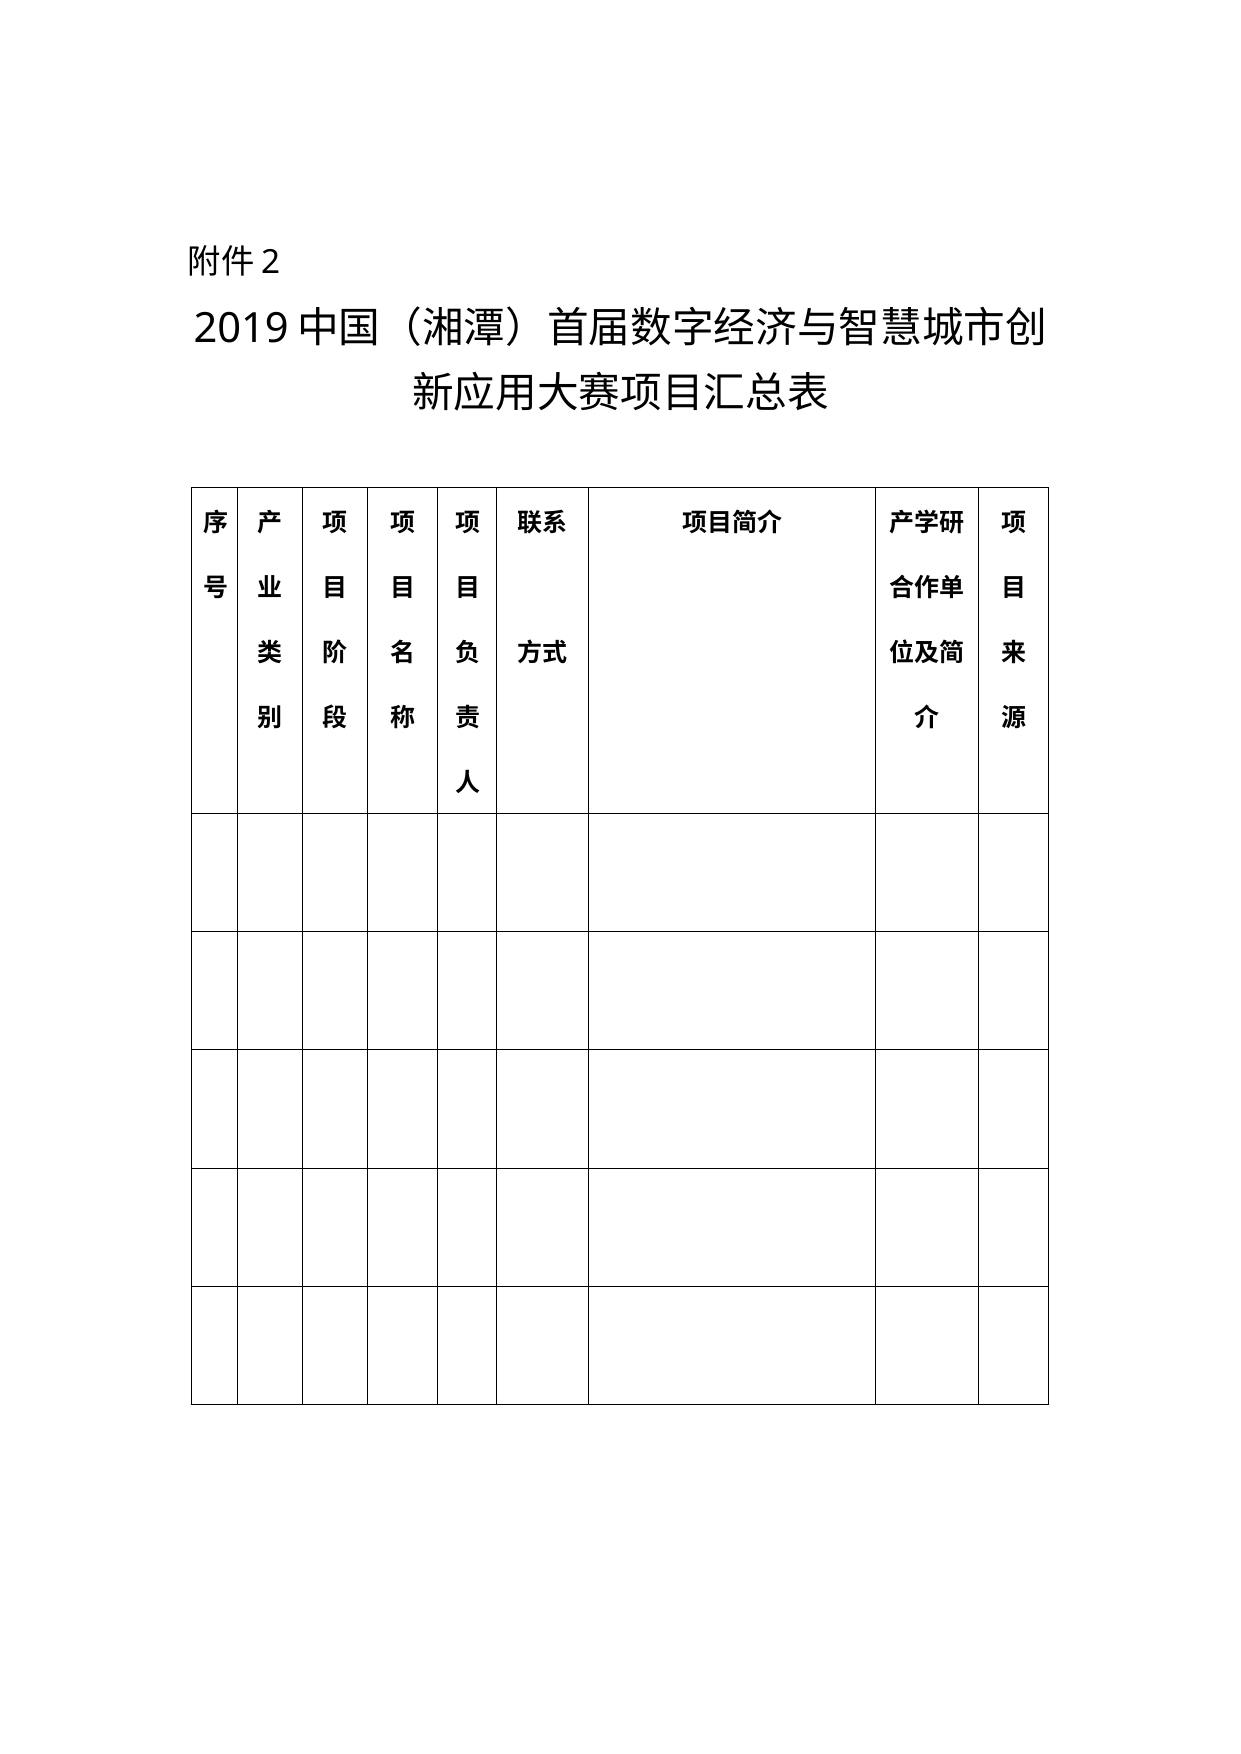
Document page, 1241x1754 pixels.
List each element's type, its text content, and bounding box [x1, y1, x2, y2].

table_cell [238, 1169, 302, 1286]
table_cell [497, 1287, 588, 1404]
table_cell [238, 932, 302, 1049]
table_cell [876, 932, 978, 1049]
table_cell [303, 1169, 367, 1286]
table_cell [192, 1169, 237, 1286]
table_cell [589, 932, 875, 1049]
table_cell [303, 932, 367, 1049]
table_cell [238, 1287, 302, 1404]
table_cell [192, 932, 237, 1049]
table_cell [589, 1169, 875, 1286]
table_cell [303, 814, 367, 931]
table_cell [368, 1050, 437, 1167]
table_cell [876, 1169, 978, 1286]
table_cell [368, 1287, 437, 1404]
table_cell [979, 1287, 1048, 1404]
table_header 项目 阶段 [303, 488, 367, 813]
table_cell [497, 814, 588, 931]
table_cell [192, 1050, 237, 1167]
table_cell [238, 1050, 302, 1167]
table_header 产业 类别 [238, 488, 302, 813]
text 附件2 [187, 227, 1053, 292]
table_cell [192, 1287, 237, 1404]
table_cell [368, 1169, 437, 1286]
table_header 产学研合作单位及简介 [876, 488, 978, 813]
table_cell [438, 814, 496, 931]
table_cell [238, 814, 302, 931]
table_header 联系方式 [497, 488, 588, 813]
table_cell [497, 1050, 588, 1167]
table_header 项目 名称 [368, 488, 437, 813]
table_cell [368, 814, 437, 931]
table_cell [192, 814, 237, 931]
table_cell [438, 1287, 496, 1404]
table_header 项目 来源 [979, 488, 1048, 813]
table_cell [876, 1287, 978, 1404]
table_cell [589, 814, 875, 931]
table_cell [589, 1050, 875, 1167]
table_cell [979, 814, 1048, 931]
table_cell [979, 1169, 1048, 1286]
table_cell [438, 1050, 496, 1167]
table_cell [979, 1050, 1048, 1167]
table_cell [876, 1050, 978, 1167]
table_header 项目 负责人 [438, 488, 496, 813]
table_cell [438, 932, 496, 1049]
text 2019中国（湘潭）首届数字经济与智慧城市创新应用大赛项目汇总表 [187, 292, 1053, 422]
table_cell [876, 814, 978, 931]
table_cell [497, 1169, 588, 1286]
table_header 序号 [192, 488, 237, 813]
table_cell [303, 1287, 367, 1404]
table_cell [303, 1050, 367, 1167]
table_cell [979, 932, 1048, 1049]
table_cell [497, 932, 588, 1049]
table_cell [368, 932, 437, 1049]
table_cell [589, 1287, 875, 1404]
table_cell [438, 1169, 496, 1286]
table_header 项目简介 [589, 488, 875, 813]
